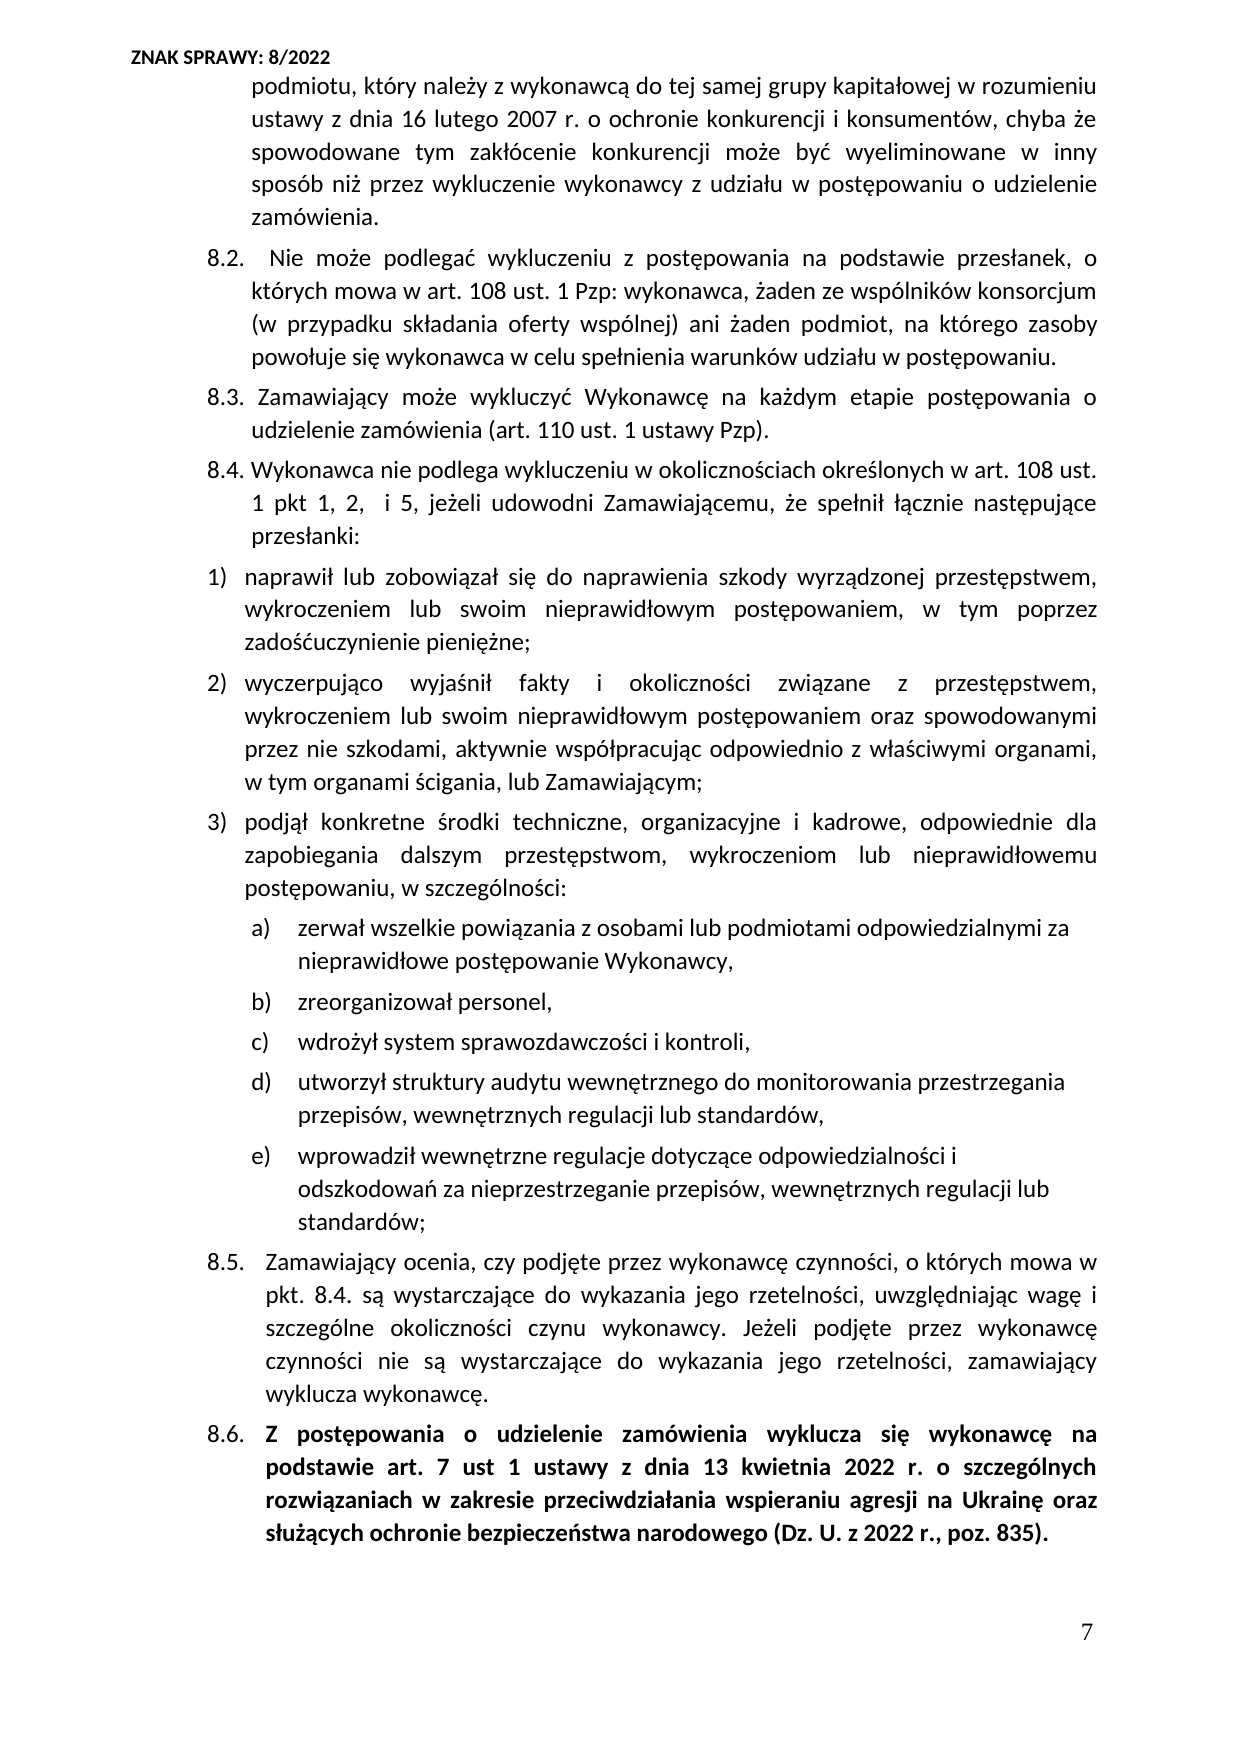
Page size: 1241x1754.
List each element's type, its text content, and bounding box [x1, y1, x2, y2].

text 8.2. Nie może podlegać wykluczeniu z postępowania na podstawie przesłanek, o których mowa w art. 108 ust. 1 Pzp: wykonawca, żaden ze wspólników konsorcjum (w przypadku składania oferty wspólnej) ani żaden podmiot, na którego zasoby powołuje się wykonawca w celu spełnienia warunków udziału w postępowaniu. [207, 242, 1098, 371]
list zreorganizował personel, [251, 986, 1098, 1016]
list wyczerpująco wyjaśnił fakty i okoliczności związane z przestępstwem, wykroczeniem lub swoim nieprawidłowym postępowaniem oraz spowodowanymi przez nie szkodami, aktywnie współpracując odpowiednio z właściwymi organami, w tym organami ścigania, lub Zamawiającym; [207, 667, 1098, 796]
list naprawił lub zobowiązał się do naprawienia szkody wyrządzonej przestępstwem, wykroczeniem lub swoim nieprawidłowym postępowaniem, w tym poprzez zadośćuczynienie pieniężne; [207, 561, 1098, 657]
text 8.3. Zamawiający może wykluczyć Wykonawcę na każdym etapie postępowania o udzielenie zamówienia (art. 110 ust. 1 ustawy Pzp). [207, 381, 1098, 444]
list Z postępowania o udzielenie zamówienia wyklucza się wykonawcę na podstawie art. 7 ust 1 ustawy z dnia 13 kwietnia 2022 r. o szczególnych rozwiązaniach w zakresie przeciwdziałania wspieraniu agresji na Ukrainę oraz służących ochronie bezpieczeństwa narodowego (Dz. U. z 2022 r., poz. 835). [207, 1418, 1098, 1547]
list Zamawiający ocenia, czy podjęte przez wykonawcę czynności, o których mowa w pkt. 8.4. są wystarczające do wykazania jego rzetelności, uwzględniając wagę i szczególne okoliczności czynu wykonawcy. Jeżeli podjęte przez wykonawcę czynności nie są wystarczające do wykazania jego rzetelności, zamawiający wyklucza wykonawcę. [207, 1246, 1098, 1408]
list podjął konkretne środki techniczne, organizacyjne i kadrowe, odpowiednie dla zapobiegania dalszym przestępstwom, wykroczeniom lub nieprawidłowemu postępowaniu, w szczególności: [207, 806, 1098, 902]
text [207, 70, 1098, 232]
list zerwał wszelkie powiązania z osobami lub podmiotami odpowiedzialnymi za nieprawidłowe postępowanie Wykonawcy, [251, 912, 1098, 976]
text 8.4. Wykonawca nie podlega wykluczeniu w okolicznościach określonych w art. 108 ust. 1 pkt 1, 2, i 5, jeżeli udowodni Zamawiającemu, że spełnił łącznie następujące przesłanki: [207, 454, 1098, 551]
list utworzył struktury audytu wewnętrznego do monitorowania przestrzegania przepisów, wewnętrznych regulacji lub standardów, [251, 1066, 1098, 1130]
list wprowadził wewnętrzne regulacje dotyczące odpowiedzialności i odszkodowań za nieprzestrzeganie przepisów, wewnętrznych regulacji lub standardów; [251, 1140, 1098, 1236]
list wdrożył system sprawozdawczości i kontroli, [251, 1026, 1098, 1057]
